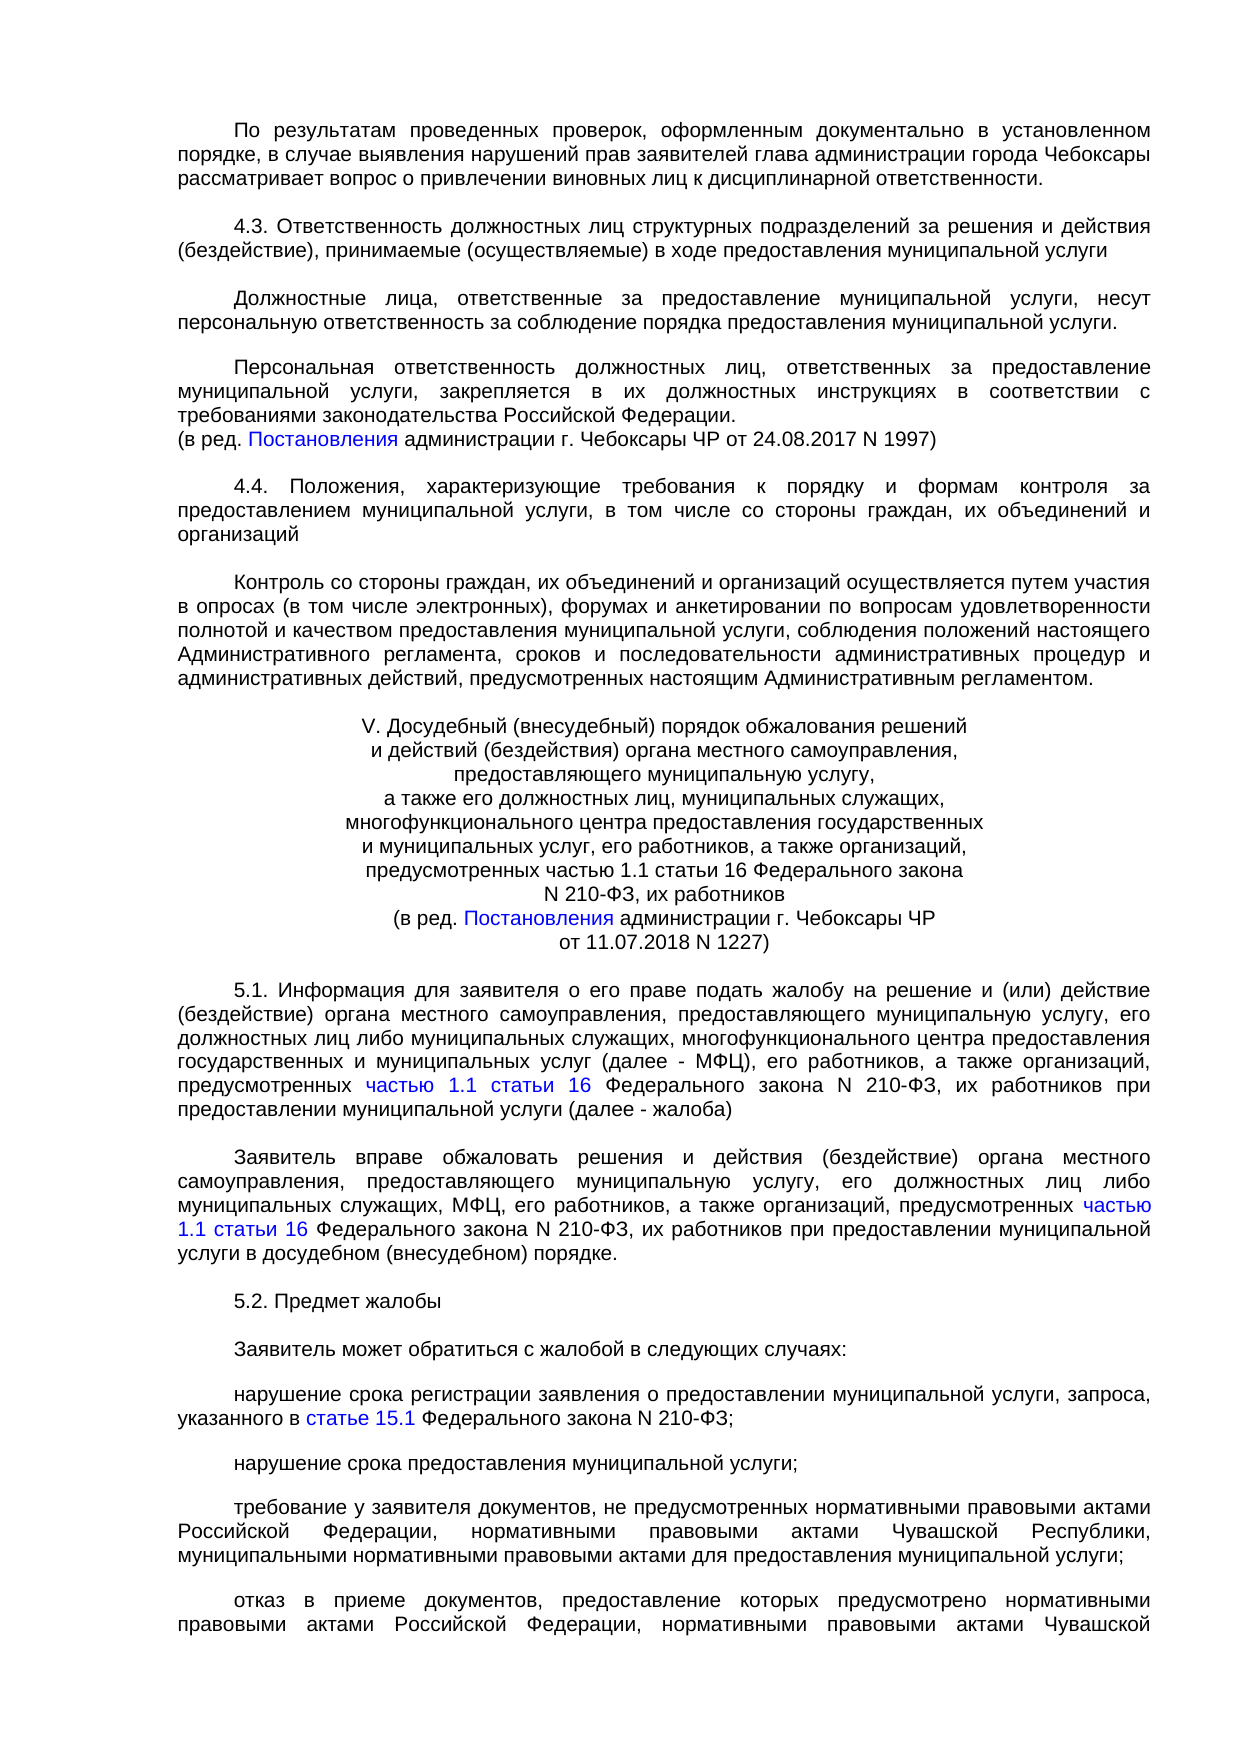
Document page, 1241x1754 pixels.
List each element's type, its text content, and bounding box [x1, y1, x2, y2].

text Заявитель может обратиться с жалобой в следующих случаях: [177, 1337, 1152, 1361]
text предусмотренных частью 1.1 статьи 16 Федерального закона [177, 858, 1152, 882]
text 5.1. Информация для заявителя о его праве подать жалобу на решение и (или) действие (бездействие) органа местного самоуправления, предоставляющего муниципальную услугу, его должностных лиц либо муниципальных служащих, многофункционального центра предоставления государственных и муниципальных услуг (далее - МФЦ), его работников, а также организаций, предусмотренных частью 1.1 статьи 16 Федерального закона N 210-ФЗ, их работников при предоставлении муниципальной услуги (далее - жалоба) [177, 977, 1152, 1121]
text 4.3. Ответственность должностных лиц структурных подразделений за решения и действия (бездействие), принимаемые (осуществляемые) в ходе предоставления муниципальной услуги [177, 214, 1152, 262]
text и муниципальных услуг, его работников, а также организаций, [177, 834, 1152, 858]
text N 210-ФЗ, их работников [177, 882, 1152, 906]
text Контроль со стороны граждан, их объединений и организаций осуществляется путем участия в опросах (в том числе электронных), форумах и анкетировании по вопросам удовлетворенности полнотой и качеством предоставления муниципальной услуги, соблюдения положений настоящего Административного регламента, сроков и последовательности административных процедур и административных действий, предусмотренных настоящим Административным регламентом. [177, 570, 1152, 690]
text (в ред. Постановления администрации г. Чебоксары ЧР [177, 906, 1152, 929]
text многофункционального центра предоставления государственных [177, 810, 1152, 834]
text а также его должностных лиц, муниципальных служащих, [177, 786, 1152, 810]
text нарушение срока предоставления муниципальной услуги; [177, 1450, 1152, 1474]
text от 11.07.2018 N 1227) [177, 929, 1152, 953]
text Должностные лица, ответственные за предоставление муниципальной услуги, несут персональную ответственность за соблюдение порядка предоставления муниципальной услуги. [177, 286, 1152, 334]
text V. Досудебный (внесудебный) порядок обжалования решений [177, 714, 1152, 738]
text Персональная ответственность должностных лиц, ответственных за предоставление муниципальной услуги, закрепляется в их должностных инструкциях в соответствии с требованиями законодательства Российской Федерации. [177, 354, 1152, 426]
text предоставляющего муниципальную услугу, [177, 762, 1152, 786]
text требование у заявителя документов, не предусмотренных нормативными правовыми актами Российской Федерации, нормативными правовыми актами Чувашской Республики, муниципальными нормативными правовыми актами для предоставления муниципальной услуги; [177, 1495, 1152, 1567]
text и действий (бездействия) органа местного самоуправления, [177, 738, 1152, 762]
text 5.2. Предмет жалобы [177, 1289, 1152, 1313]
text Заявитель вправе обжаловать решения и действия (бездействие) органа местного самоуправления, предоставляющего муниципальную услугу, его должностных лиц либо муниципальных служащих, МФЦ, его работников, а также организаций, предусмотренных частью 1.1 статьи 16 Федерального закона N 210-ФЗ, их работников при предоставлении муниципальной услуги в досудебном (внесудебном) порядке. [177, 1145, 1152, 1265]
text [177, 1588, 1152, 1636]
text нарушение срока регистрации заявления о предоставлении муниципальной услуги, запроса, указанного в статье 15.1 Федерального закона N 210-ФЗ; [177, 1382, 1152, 1429]
text (в ред. Постановления администрации г. Чебоксары ЧР от 24.08.2017 N 1997) [177, 426, 1152, 450]
text 4.4. Положения, характеризующие требования к порядку и формам контроля за предоставлением муниципальной услуги, в том числе со стороны граждан, их объединений и организаций [177, 474, 1152, 546]
text По результатам проведенных проверок, оформленным документально в установленном порядке, в случае выявления нарушений прав заявителей глава администрации города Чебоксары рассматривает вопрос о привлечении виновных лиц к дисциплинарной ответственности. [177, 118, 1152, 190]
